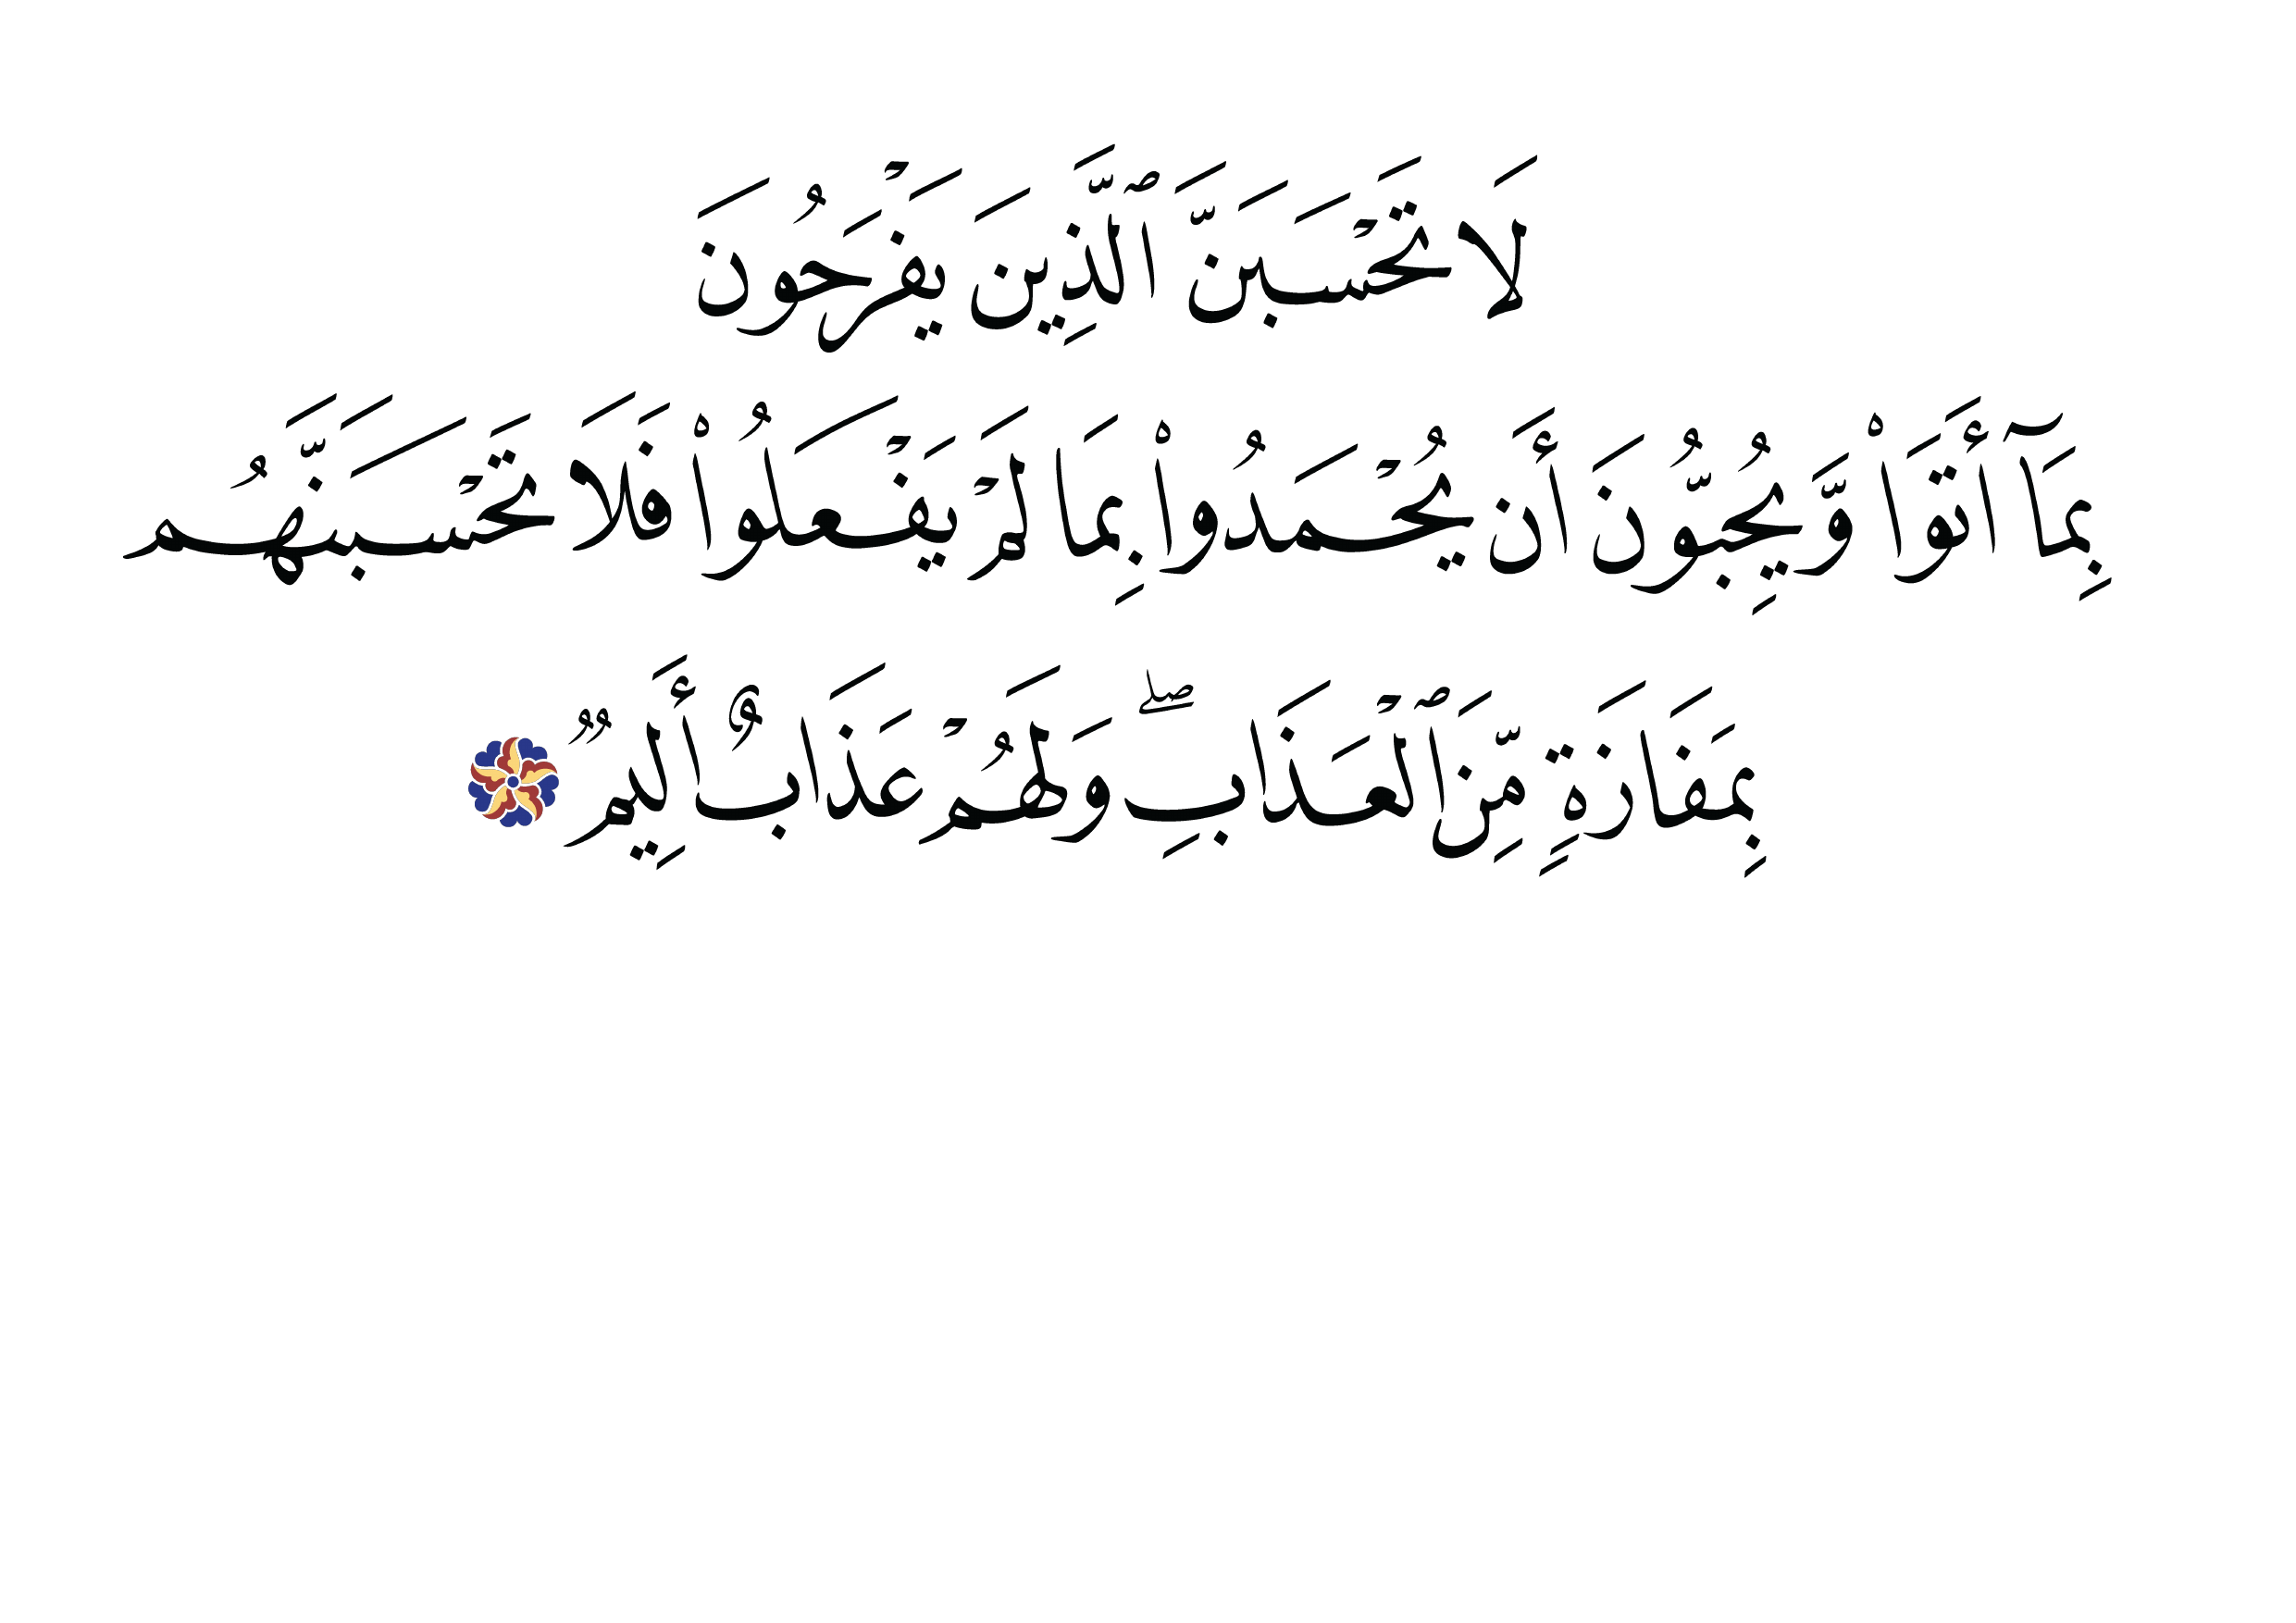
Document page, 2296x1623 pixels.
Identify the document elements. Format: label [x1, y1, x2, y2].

picture [57, 57, 2179, 985]
